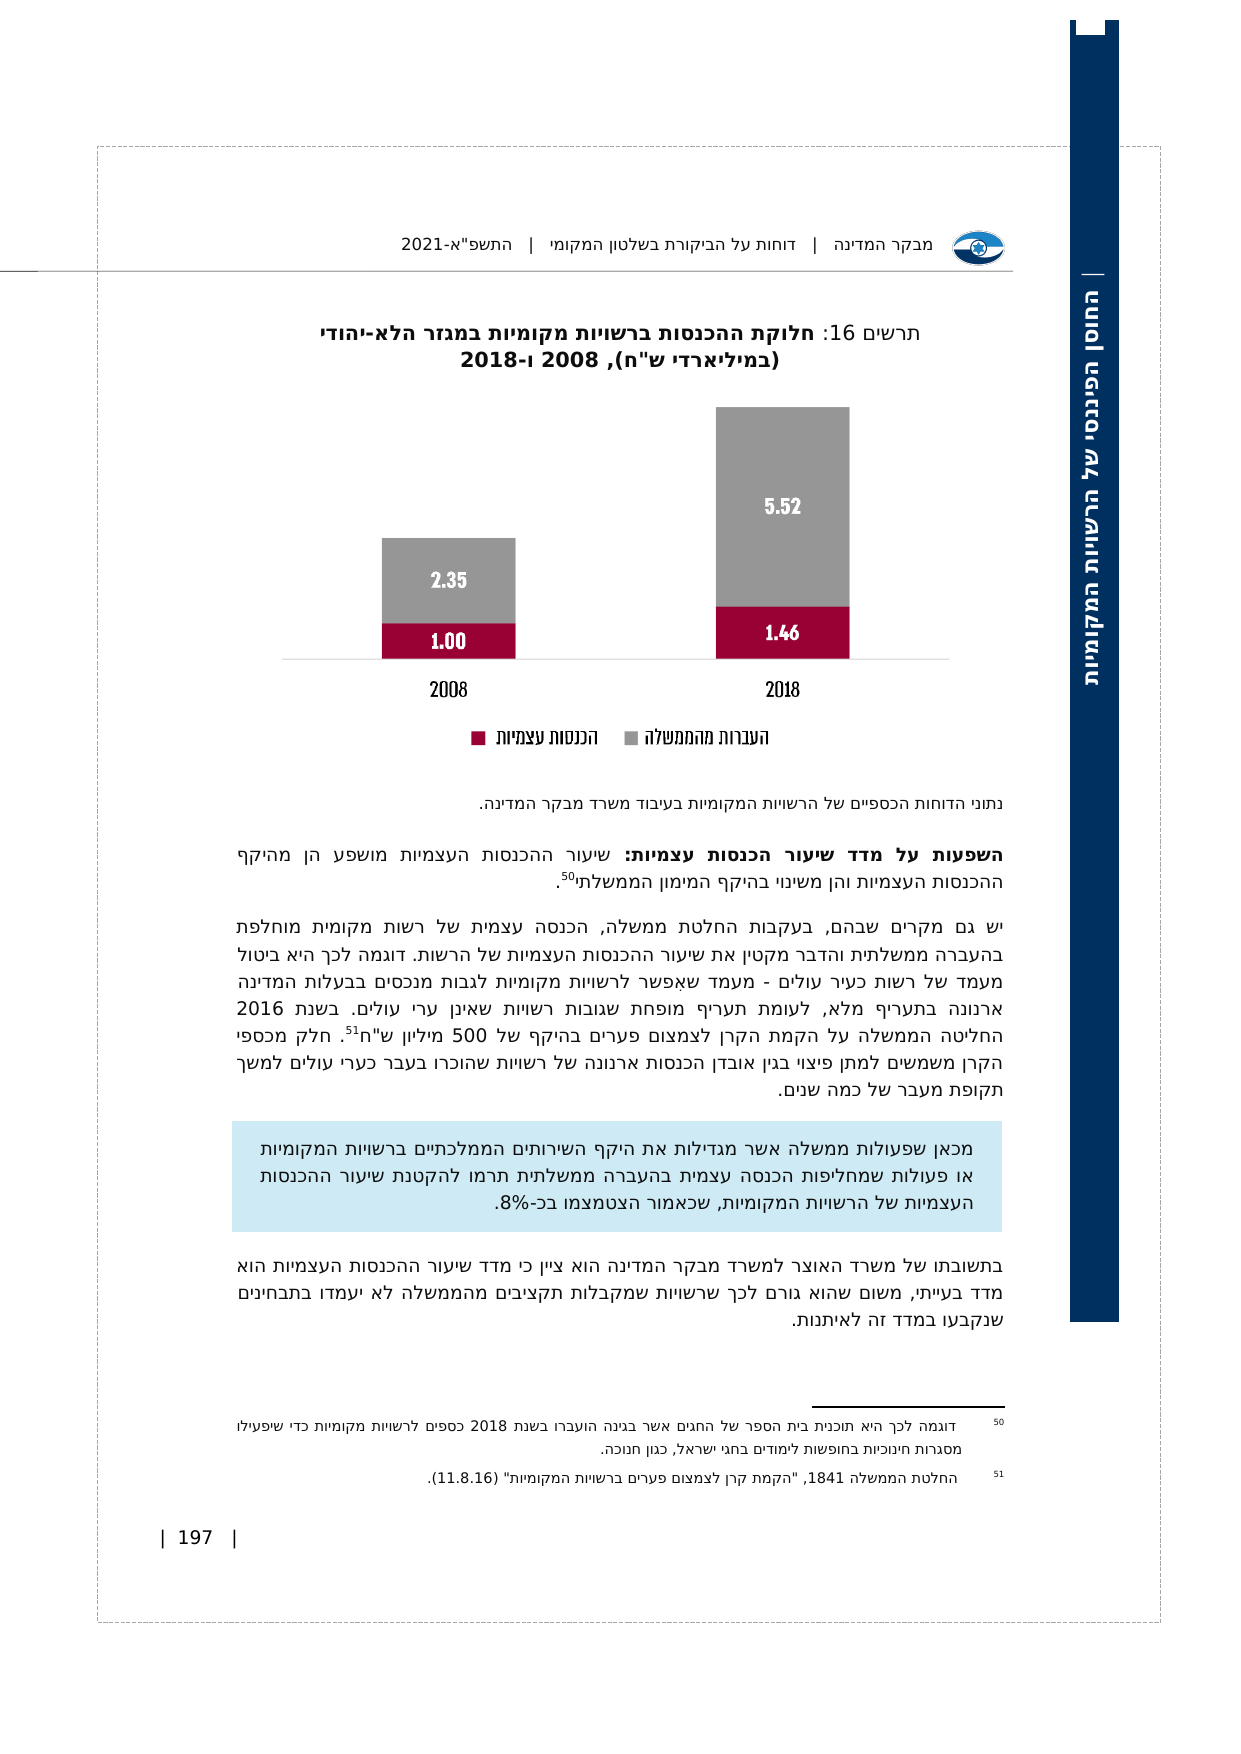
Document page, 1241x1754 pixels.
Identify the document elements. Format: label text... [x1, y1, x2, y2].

text יש גם מקרים שבהם, בעקבות החלטת ממשלה, הכנסה עצמית של רשות מקומית מוחלפת בהעברה ממשלתית והדבר מקטין את שיעור ההכנסות העצמיות של הרשות. דוגמה לכך היא ביטול מעמד של רשות כעיר עולים - מעמד שאִפשר לרשויות מקומיות לגבות מנכסים בבעלות המדינה ארנונה בתעריף מלא, לעומת תעריף מופחת שגובות רשויות שאינן ערי עולים. בשנת 2016 החליטה הממשלה על הקמת הקרן לצמצום פערים בהיקף של 500 מיליון ש"ח. חלק מכספי הקרן משמשים למתן פיצוי בגין אובדן הכנסות ארנונה של רשויות שהוכרו בעבר כערי עולים למשך תקופת מעבר של כמה שנים. [236, 912, 1004, 1102]
text מכאן שפעולות ממשלה אשר מגדילות את היקף השירותים הממלכתיים ברשויות המקומיות או פעולות שמחליפות הכנסה עצמית בהעברה ממשלתית תרמו להקטנת שיעור ההכנסות העצמיות של הרשויות המקומיות, שכאמור הצטמצמו בכ-8%. [237, 1125, 997, 1227]
text השפעות על מדד שיעור הכנסות עצמיות: שיעור ההכנסות העצמיות מושפע הן מהיקף ההכנסות העצמיות והן משינוי בהיקף המימון הממשלתי. [236, 839, 1004, 893]
picture [950, 228, 1007, 268]
picture [261, 390, 970, 770]
text בתשובתו של משרד האוצר למשרד מבקר המדינה הוא ציין כי מדד שיעור ההכנסות העצמיות הוא מדד בעייתי, משום שהוא גורם לכך שרשויות שמקבלות תקציבים מהממשלה לא יעמדו בתבחינים שנקבעו במדד זה לאיתנות. [236, 1251, 1004, 1332]
text תרשים 16: חלוקת ההכנסות ברשויות מקומיות במגזר הלא-יהודי (במיליארדי ש"ח), 2008 ו-2018 [236, 319, 1004, 373]
